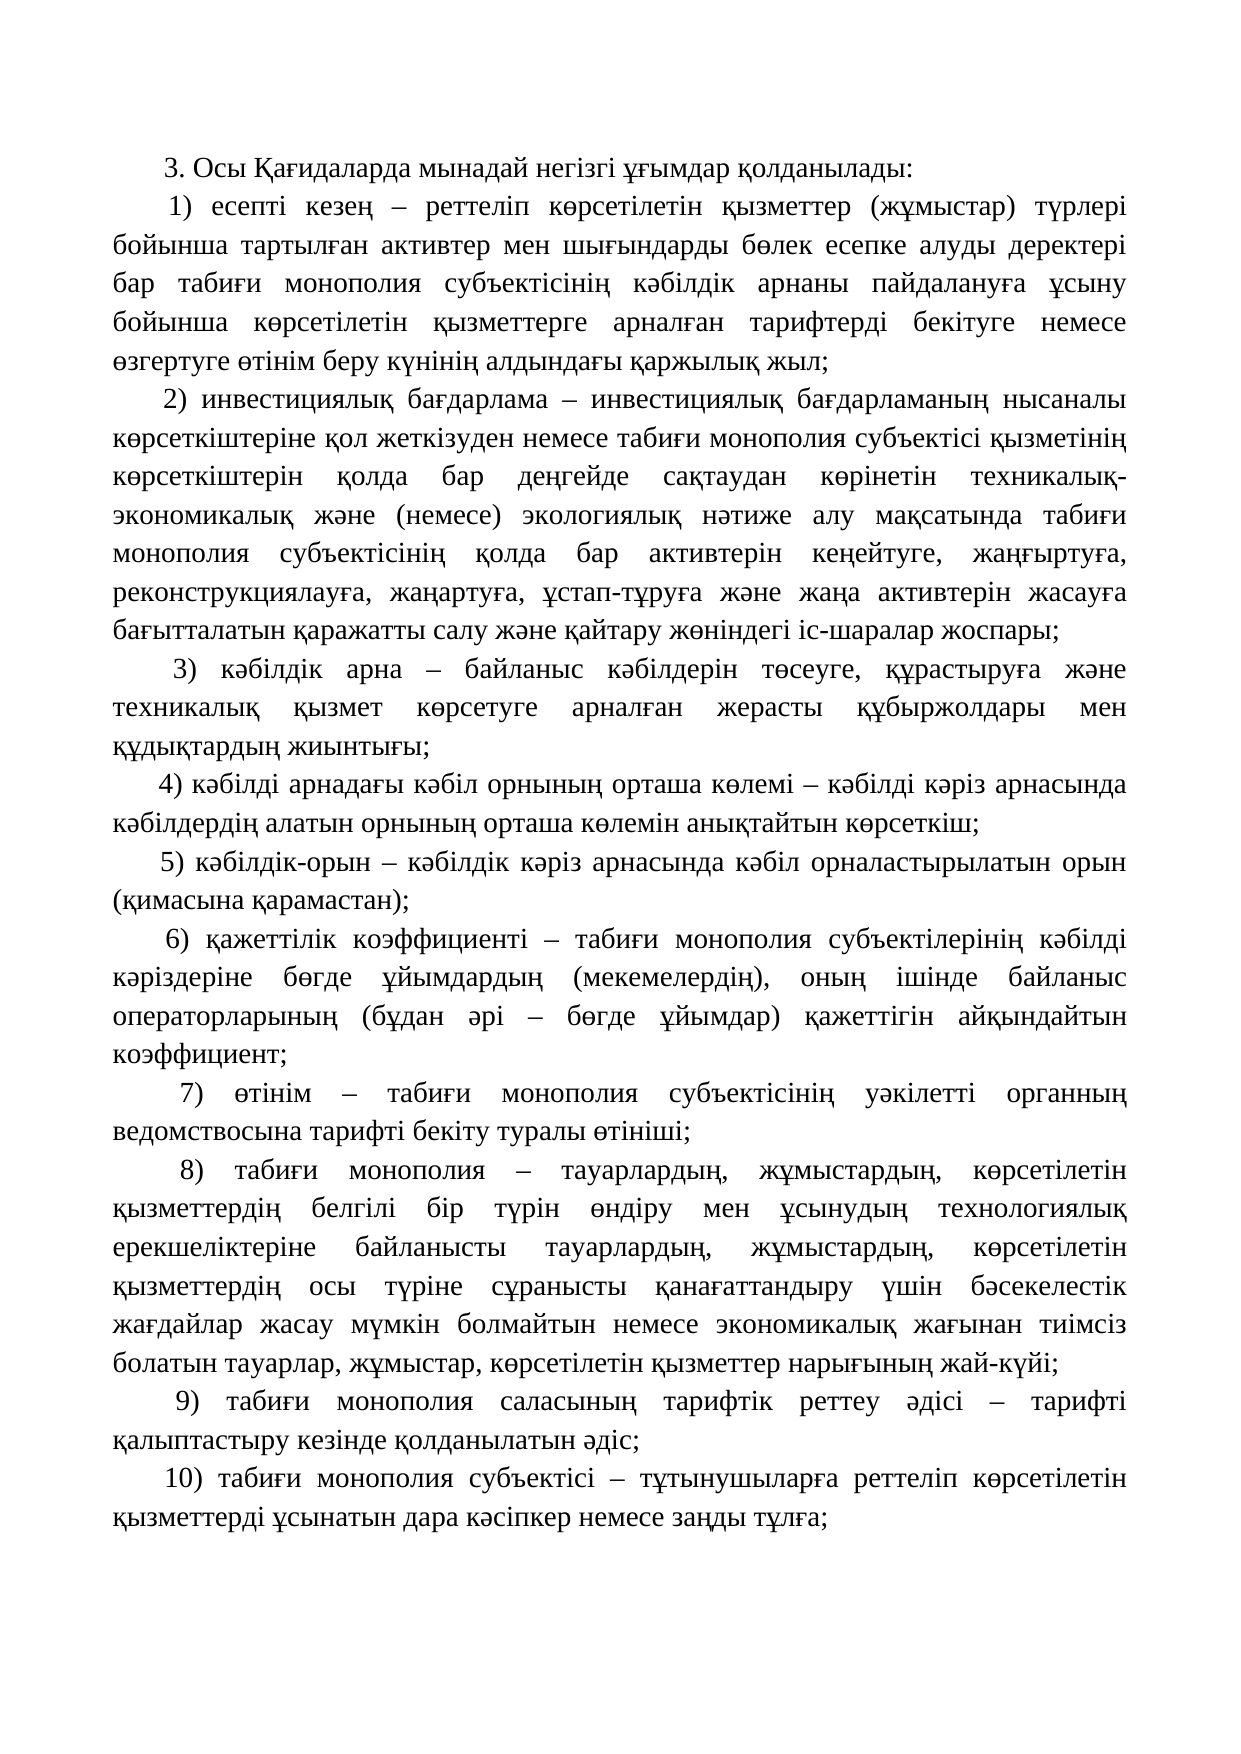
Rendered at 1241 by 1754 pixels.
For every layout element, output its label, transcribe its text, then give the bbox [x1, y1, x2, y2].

text 8) табиғи монополия – тауарлардың, жұмыстардың, көрсетілетін қызметтердің белгілі бір түрін өндіру мен ұсынудың технологиялық ерекшеліктеріне байланысты тауарлардың, жұмыстардың, көрсетілетін қызметтердің осы түріне сұранысты қанағаттандыру үшін бәсекелестік жағдайлар жасау мүмкін болмайтын немесе экономикалық жағынан тиімсіз болатын тауарлар, жұмыстар, көрсетілетін қызметтер нарығының жай-күйі; [112, 1152, 1128, 1378]
text 2) инвестициялық бағдарлама – инвестициялық бағдарламаның нысаналы көрсеткіштеріне қол жеткізуден немесе табиғи монополия субъектісі қызметінің көрсеткіштерін қолда бар деңгейде сақтаудан көрінетін техникалық-экономикалық және (немесе) экологиялық нәтиже алу мақсатында табиғи монополия субъектісінің қолда бар активтерін кеңейтуге, жаңғыртуға, реконструкциялауға, жаңартуға, ұстап-тұруға және жаңа активтерін жасауға бағытталатын қаражатты салу және қайтару жөніндегі іс-шаралар жоспары; [112, 381, 1128, 646]
text 5) кәбілдік-орын – кәбілдік кәріз арнасында кәбіл орналастырылатын орын (қимасына қарамастан); [112, 844, 1128, 916]
text 9) табиғи монополия саласының тарифтік реттеу әдісі – тарифті қалыптастыру кезінде қолданылатын әдіс; [112, 1383, 1128, 1455]
text 6) қажеттілік коэффициенті – табиғи монополия субъектілерінің кәбілді кәріздеріне бөгде ұйымдардың (мекемелердің), оның ішінде байланыс операторларының (бұдан әрі – бөгде ұйымдар) қажеттігін айқындайтын коэффициент; [112, 921, 1128, 1070]
text 7) өтінім – табиғи монополия субъектісінің уәкілетті органның ведомствосына тарифті бекіту туралы өтініші; [112, 1075, 1128, 1147]
text 3. Осы Қағидаларда мынадай негізгі ұғымдар қолданылады: [112, 150, 1128, 183]
text 4) кәбілді арнадағы кәбіл орнының орташа көлемі – кәбілді кәріз арнасында кәбілдердің алатын орнының орташа көлемін анықтайтын көрсеткіш; [112, 767, 1128, 839]
text 10) табиғи монополия субъектісі – тұтынушыларға реттеліп көрсетілетін қызметтерді ұсынатын дара кәсіпкер немесе заңды тұлға; [112, 1460, 1128, 1532]
text 1) есепті кезең – реттеліп көрсетілетін қызметтер (жұмыстар) түрлері бойынша тартылған активтер мен шығындарды бөлек есепке алуды деректері бар табиғи монополия субъектісінің кәбілдік арнаны пайдалануға ұсыну бойынша көрсетілетін қызметтерге арналған тарифтерді бекітуге немесе өзгертуге өтінім беру күнінің алдындағы қаржылық жыл; [112, 188, 1128, 376]
text 3) кәбілдік арна – байланыс кәбілдерін төсеуге, құрастыруға және техникалық қызмет көрсетуге арналған жерасты құбыржолдары мен құдықтардың жиынтығы; [112, 651, 1128, 762]
